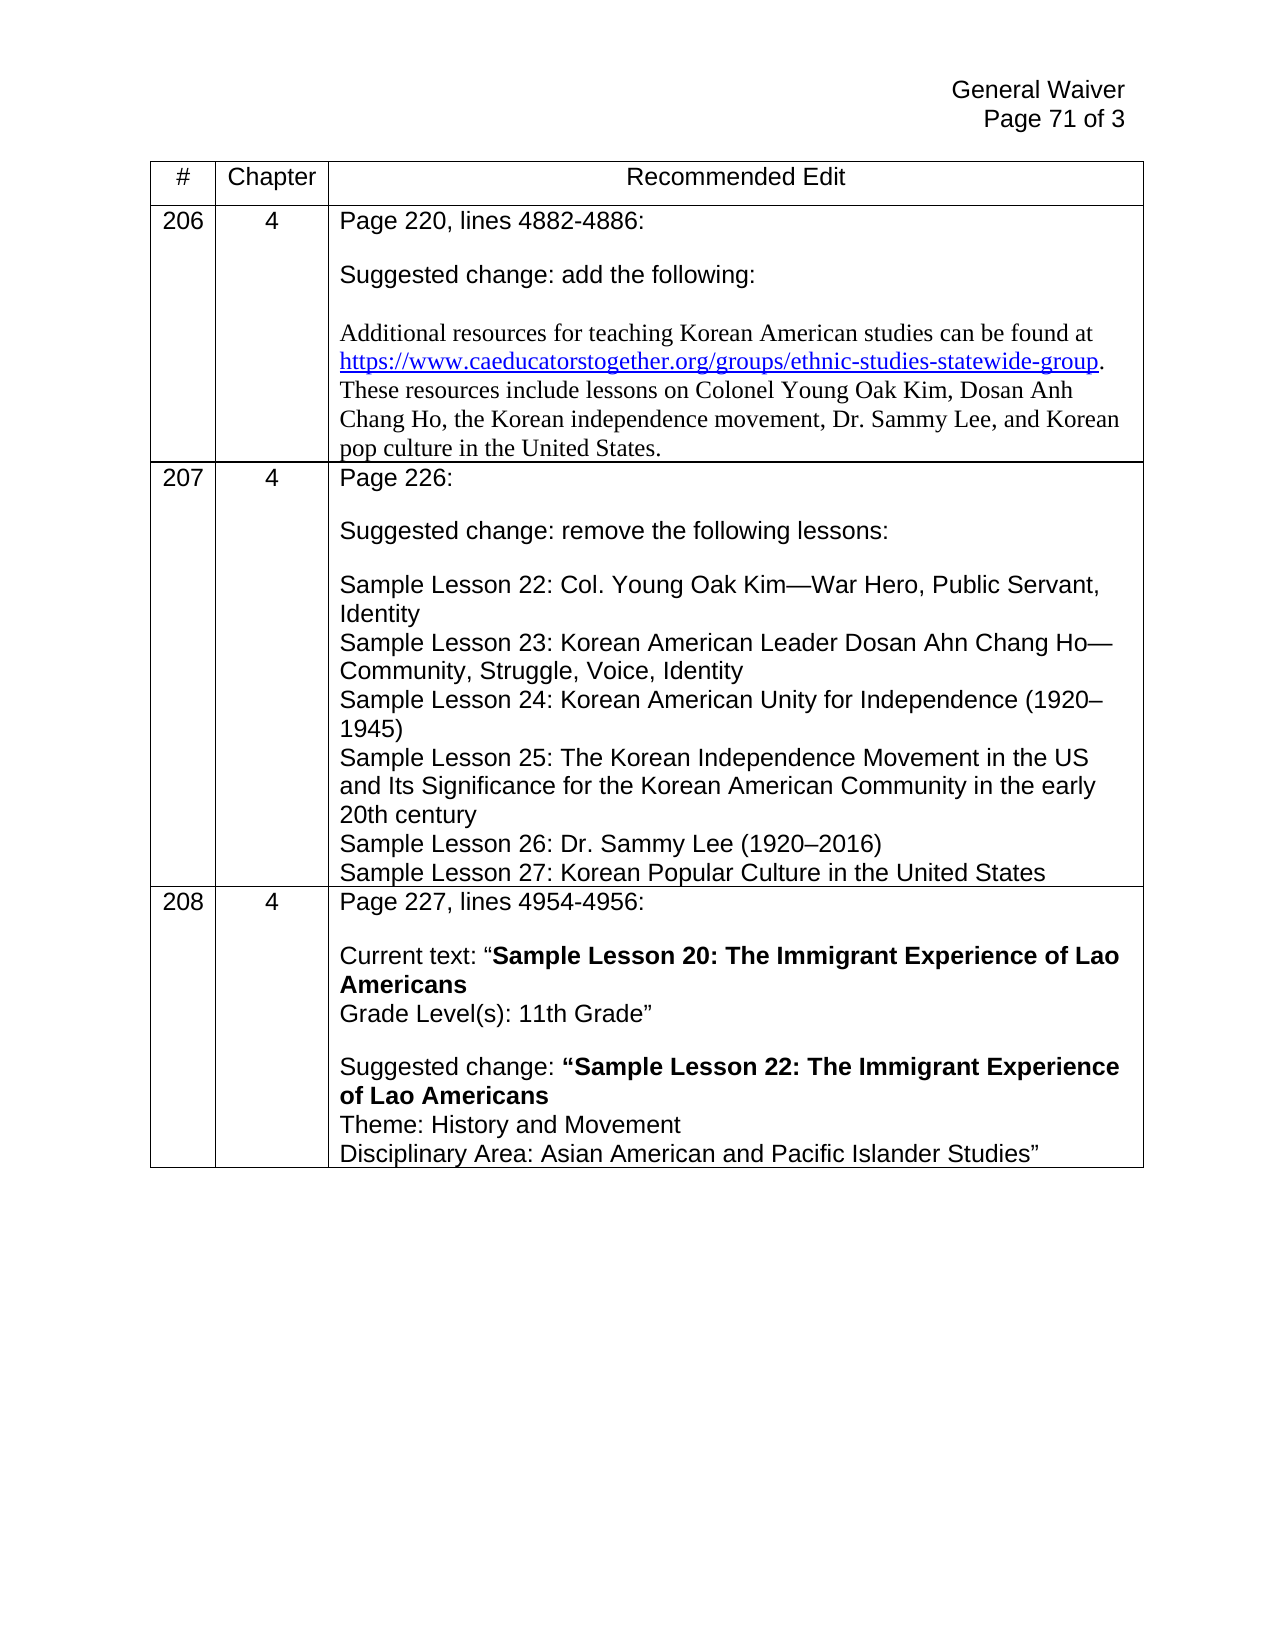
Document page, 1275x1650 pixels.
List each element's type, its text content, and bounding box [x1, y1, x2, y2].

table_cell Page 220, lines 4882-4886: Suggested change: add the following: Additional resources for teaching Korean American studies can be found at https://www.caeducatorstogether.org/groups/ethnic-studies-statewide-group. These resources include lessons on Colonel Young Oak Kim, Dosan Anh Chang Ho, the Korean independence movement, Dr. Sammy Lee, and Korean pop culture in the United States. [329, 206, 1143, 461]
table_cell 4 [216, 206, 328, 461]
table_cell Page 226: Suggested change: remove the following lessons: Sample Lesson 22: Col. Young Oak Kim—War Hero, Public Servant, Identity Sample Lesson 23: Korean American Leader Dosan Ahn Chang Ho—Community, Struggle, Voice, Identity Sample Lesson 24: Korean American Unity for Independence (1920–1945) Sample Lesson 25: The Korean Independence Movement in the US and Its Significance for the Korean American Community in the early 20th century Sample Lesson 26: Dr. Sammy Lee (1920–2016) Sample Lesson 27: Korean Popular Culture in the United States [329, 463, 1143, 886]
table_header # [151, 162, 215, 205]
table_cell 4 [216, 463, 328, 886]
table_cell 208 [151, 887, 215, 1167]
table_cell 4 [216, 887, 328, 1167]
table_header Recommended Edit [329, 162, 1143, 205]
table_cell 207 [151, 463, 215, 886]
table_cell 206 [151, 206, 215, 461]
table_cell Page 227, lines 4954-4956: Current text: “Sample Lesson 20: The Immigrant Experience of Lao Americans Grade Level(s): 11th Grade” Suggested change: “Sample Lesson 22: The Immigrant Experience of Lao Americans Theme: History and Movement Disciplinary Area: Asian American and Pacific Islander Studies” [329, 887, 1143, 1167]
table_header Chapter [216, 162, 328, 205]
